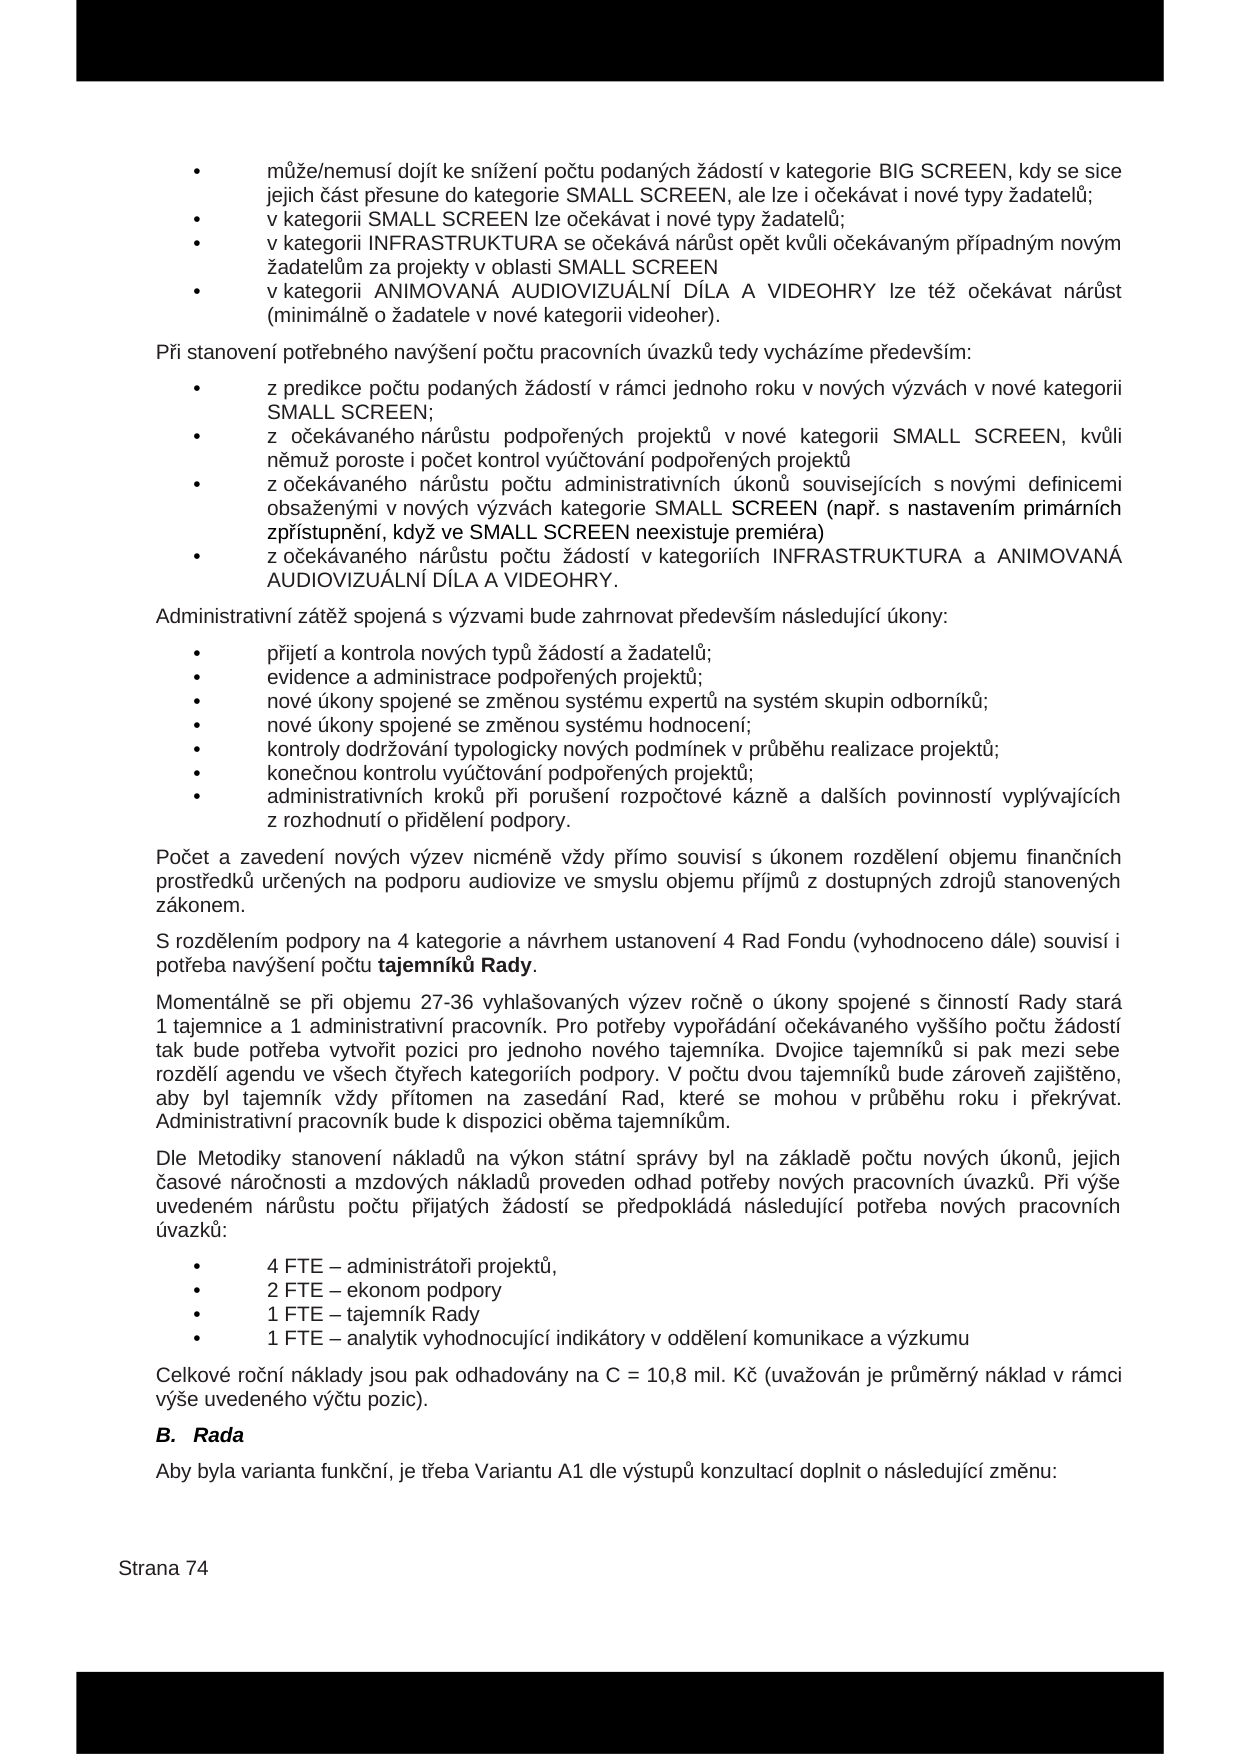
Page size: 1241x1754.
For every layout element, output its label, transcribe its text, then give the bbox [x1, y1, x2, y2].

list nové úkony spojené se změnou systému expertů na systém skupin odborníků; [193, 688, 1122, 712]
text S rozdělením podpory na 4 kategorie a návrhem ustanovení 4 Rad Fondu (vyhodnoceno dále) souvisí i potřeba navýšení počtu tajemníků Rady. [156, 929, 1122, 977]
list může/nemusí dojít ke snížení počtu podaných žádostí v kategorie Big screen, kdy se sice jejich část přesune do kategorie Small screen, ale lze i očekávat i nové typy žadatelů; [193, 159, 1122, 207]
picture [0, 0, 1240, 1754]
text Dle Metodiky stanovení nákladů na výkon státní správy byl na základě počtu nových úkonů, jejich časové náročnosti a mzdových nákladů proveden odhad potřeby nových pracovních úvazků. Při výše uvedeném nárůstu počtu přijatých žádostí se předpokládá následující potřeba nových pracovních úvazků: [156, 1146, 1122, 1242]
list 1 FTE – tajemník Rady [193, 1302, 1122, 1326]
list 1 FTE – analytik vyhodnocující indikátory v oddělení komunikace a výzkumu [193, 1326, 1122, 1350]
list konečnou kontrolu vyúčtování podpořených projektů; [193, 760, 1122, 784]
list z predikce počtu podaných žádostí v rámci jednoho roku v nových výzvách v nové kategorii Small screen; [193, 376, 1122, 424]
text Administrativní zátěž spojená s výzvami bude zahrnovat především následující úkony: [156, 604, 1122, 628]
text Celkové roční náklady jsou pak odhadovány na C = 10,8 mil. Kč (uvažován je průměrný náklad v rámci výše uvedeného výčtu pozic). [156, 1362, 1122, 1410]
list Rada [156, 1423, 1122, 1447]
list administrativních kroků při porušení rozpočtové kázně a dalších povinností vyplývajících z rozhodnutí o přidělení podpory. [193, 784, 1122, 832]
list v kategorii Infrastruktura se očekává nárůst opět kvůli očekávaným případným novým žadatelům za projekty v oblasti Small screen [193, 231, 1122, 279]
text Momentálně se při objemu 27-36 vyhlašovaných výzev ročně o úkony spojené s činností Rady stará 1 tajemnice a 1 administrativní pracovník. Pro potřeby vypořádání očekávaného vyššího počtu žádostí tak bude potřeba vytvořit pozici pro jednoho nového tajemníka. Dvojice tajemníků si pak mezi sebe rozdělí agendu ve všech čtyřech kategoriích podpory. V počtu dvou tajemníků bude zároveň zajištěno, aby byl tajemník vždy přítomen na zasedání Rad, které se mohou v průběhu roku i překrývat. Administrativní pracovník bude k dispozici oběma tajemníkům. [156, 989, 1122, 1133]
list přijetí a kontrola nových typů žádostí a žadatelů; [193, 641, 1122, 664]
text Počet a zavedení nových výzev nicméně vždy přímo souvisí s úkonem rozdělení objemu finančních prostředků určených na podporu audiovize ve smyslu objemu příjmů z dostupných zdrojů stanovených zákonem. [156, 845, 1122, 917]
list z očekávaného nárůstu podpořených projektů v nové kategorii Small Screen, kvůli němuž poroste i počet kontrol vyúčtování podpořených projektů [193, 424, 1122, 472]
list nové úkony spojené se změnou systému hodnocení; [193, 712, 1122, 736]
list v kategorii Animovaná audiovizuální díla a videohry lze též očekávat nárůst (minimálně o žadatele v nové kategorii videoher). [193, 279, 1122, 327]
list z očekávaného nárůstu počtu žádostí v kategoriích Infrastruktura a Animovaná audiovizuální díla a videohry. [193, 544, 1122, 592]
list kontroly dodržování typologicky nových podmínek v průběhu realizace projektů; [193, 736, 1122, 760]
text Při stanovení potřebného navýšení počtu pracovních úvazků tedy vycházíme především: [156, 339, 1122, 363]
list evidence a administrace podpořených projektů; [193, 664, 1122, 688]
list v kategorii Small screen lze očekávat i nové typy žadatelů; [193, 207, 1122, 231]
list z očekávaného nárůstu počtu administrativních úkonů souvisejících s novými definicemi obsaženými v nových výzvách kategorie Small screen (např. s nastavením primárních zpřístupnění, když ve SMALL SCREEN neexistuje premiéra) [193, 472, 1122, 544]
list 2 FTE – ekonom podpory [193, 1278, 1122, 1302]
text Aby byla varianta funkční, je třeba Variantu A1 dle výstupů konzultací doplnit o následující změnu: [156, 1459, 1122, 1483]
list 4 FTE – administrátoři projektů, [193, 1254, 1122, 1278]
